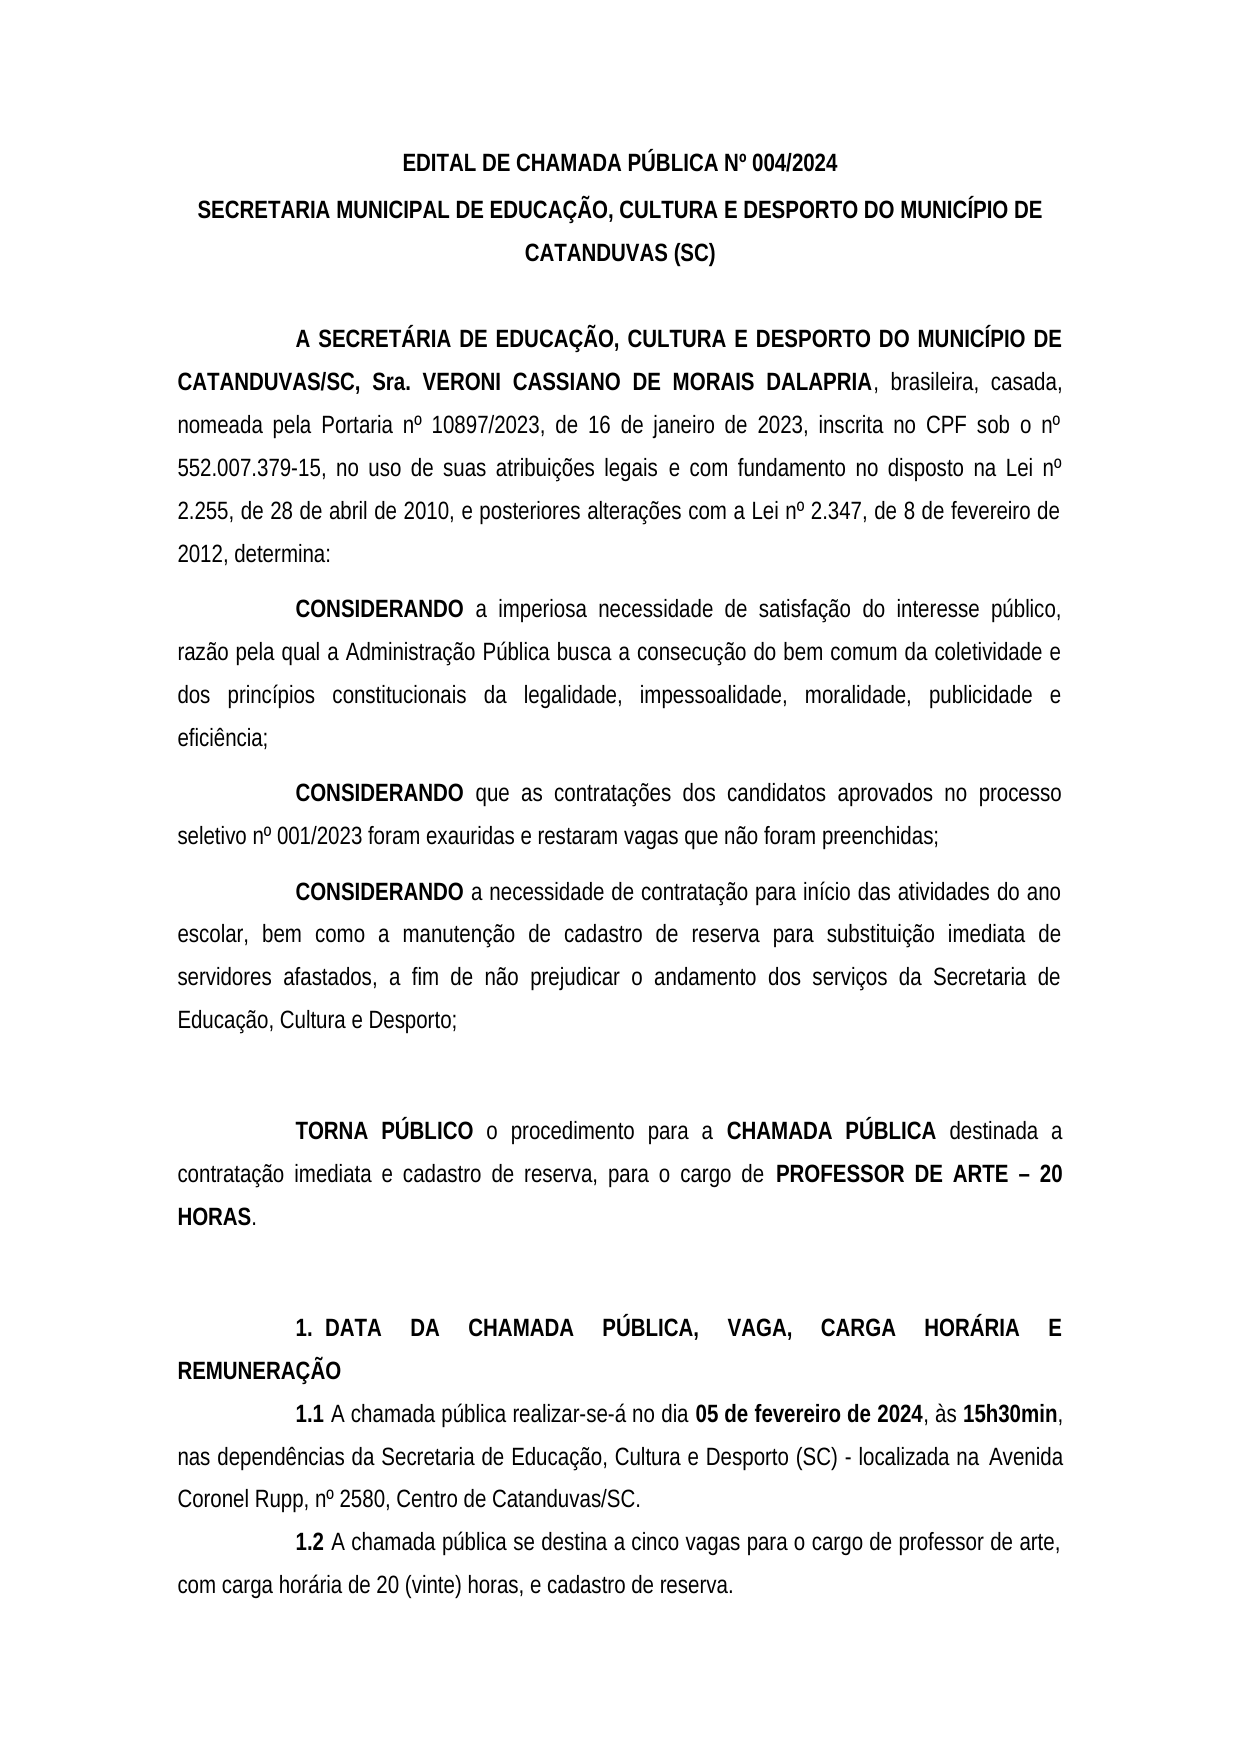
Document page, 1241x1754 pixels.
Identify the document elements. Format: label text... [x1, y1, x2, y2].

list DATA DA CHAMADA PÚBLICA, VAGA, CARGA HORÁRIA E REMUNERAÇÃO [177, 1313, 1063, 1384]
list A chamada pública realizar-se-á no dia 05 de fevereiro de 2024, às 15h30min, nas dependências da Secretaria de Educação, Cultura e Desporto (SC) - localizada na Avenida Coronel Rupp, nº 2580, Centro de Catanduvas/SC. [177, 1398, 1063, 1513]
text EDITAL DE CHAMADA PÚBLICA Nº 004/2024 [177, 148, 1063, 176]
text SECRETARIA MUNICIPAL DE EDUCAÇÃO, CULTURA E DESPORTO DO MUNICÍPIO DE CATANDUVAS (SC) [177, 195, 1063, 267]
text CONSIDERANDO a imperiosa necessidade de satisfação do interesse público, razão pela qual a Administração Pública busca a consecução do bem comum da coletividade e dos princípios constitucionais da legalidade, impessoalidade, moralidade, publicidade e eficiência; [177, 594, 1063, 751]
text TORNA PÚBLICO o procedimento para a CHAMADA PÚBLICA destinada a contratação imediata e cadastro de reserva, para o cargo de PROFESSOR DE ARTE – 20 HORAS. [177, 1116, 1063, 1231]
list A chamada pública se destina a cinco vagas para o cargo de professor de arte, com carga horária de 20 (vinte) horas, e cadastro de reserva. [177, 1527, 1063, 1599]
text A SECRETÁRIA DE EDUCAÇÃO, CULTURA E DESPORTO DO MUNICÍPIO DE CATANDUVAS/SC, Sra. VERONI CASSIANO DE MORAIS DALAPRIA, brasileira, casada, nomeada pela Portaria nº 10897/2023, de 16 de janeiro de 2023, inscrita no CPF sob o nº 552.007.379-15, no uso de suas atribuições legais e com fundamento no disposto na Lei nº 2.255, de 28 de abril de 2010, e posteriores alterações com a Lei nº 2.347, de 8 de fevereiro de 2012, determina: [177, 324, 1063, 567]
text CONSIDERANDO a necessidade de contratação para início das atividades do ano escolar, bem como a manutenção de cadastro de reserva para substituição imediata de servidores afastados, a fim de não prejudicar o andamento dos serviços da Secretaria de Educação, Cultura e Desporto; [177, 876, 1063, 1034]
text CONSIDERANDO que as contratações dos candidatos aprovados no processo seletivo nº 001/2023 foram exauridas e restaram vagas que não foram preenchidas; [177, 778, 1063, 850]
